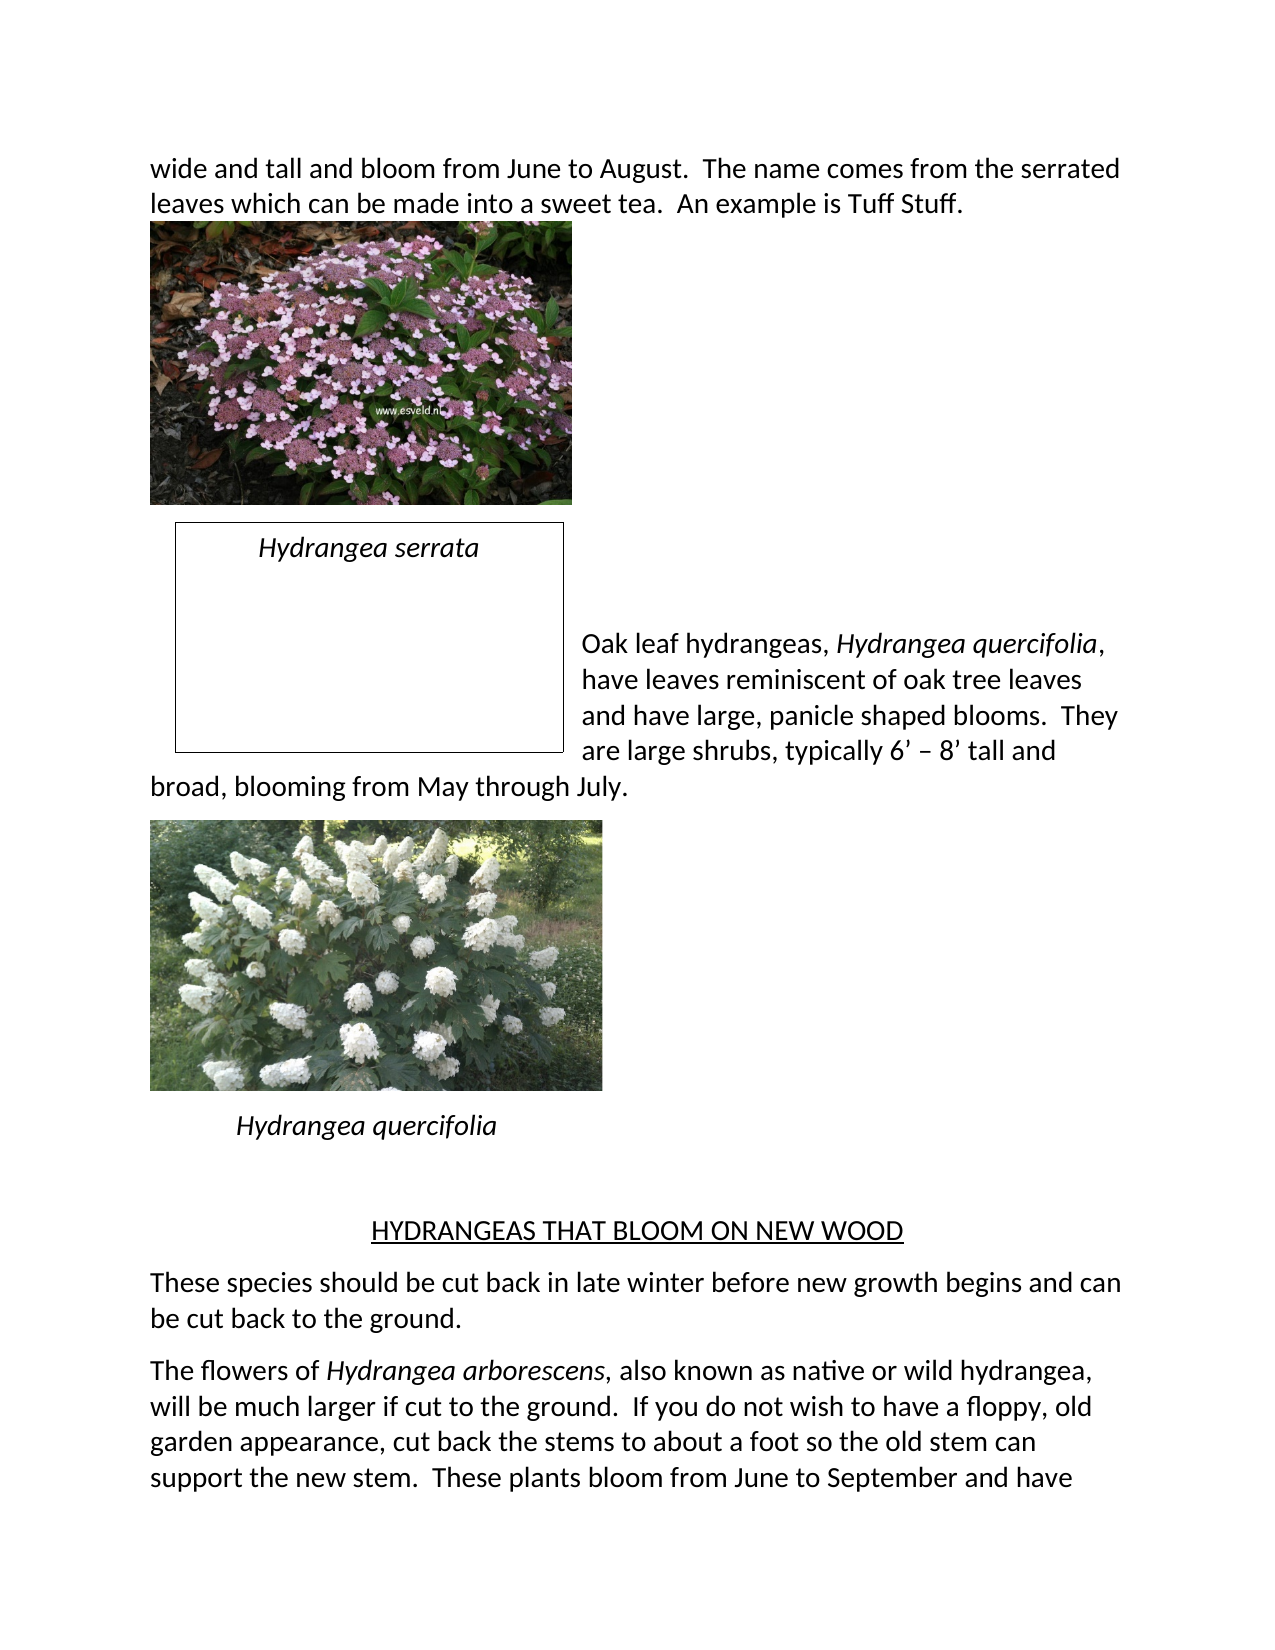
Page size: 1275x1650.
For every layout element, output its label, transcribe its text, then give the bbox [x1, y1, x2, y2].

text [150, 1352, 1125, 1495]
text Oak leaf hydrangeas, Hydrangea quercifolia, have leaves reminiscent of oak tree leaves and have large, panicle shaped blooms. They are large shrubs, typically 6’ – 8’ tall and broad, blooming from May through July. [150, 626, 1125, 804]
picture [150, 820, 603, 1091]
text These species should be cut back in late winter before new growth begins and can be cut back to the ground. [150, 1264, 1125, 1336]
text HYDRANGEAS THAT BLOOM ON NEW WOOD [150, 1212, 1125, 1248]
picture [150, 221, 572, 505]
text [150, 150, 1125, 504]
text Hydrangea quercifolia [150, 1107, 1125, 1143]
